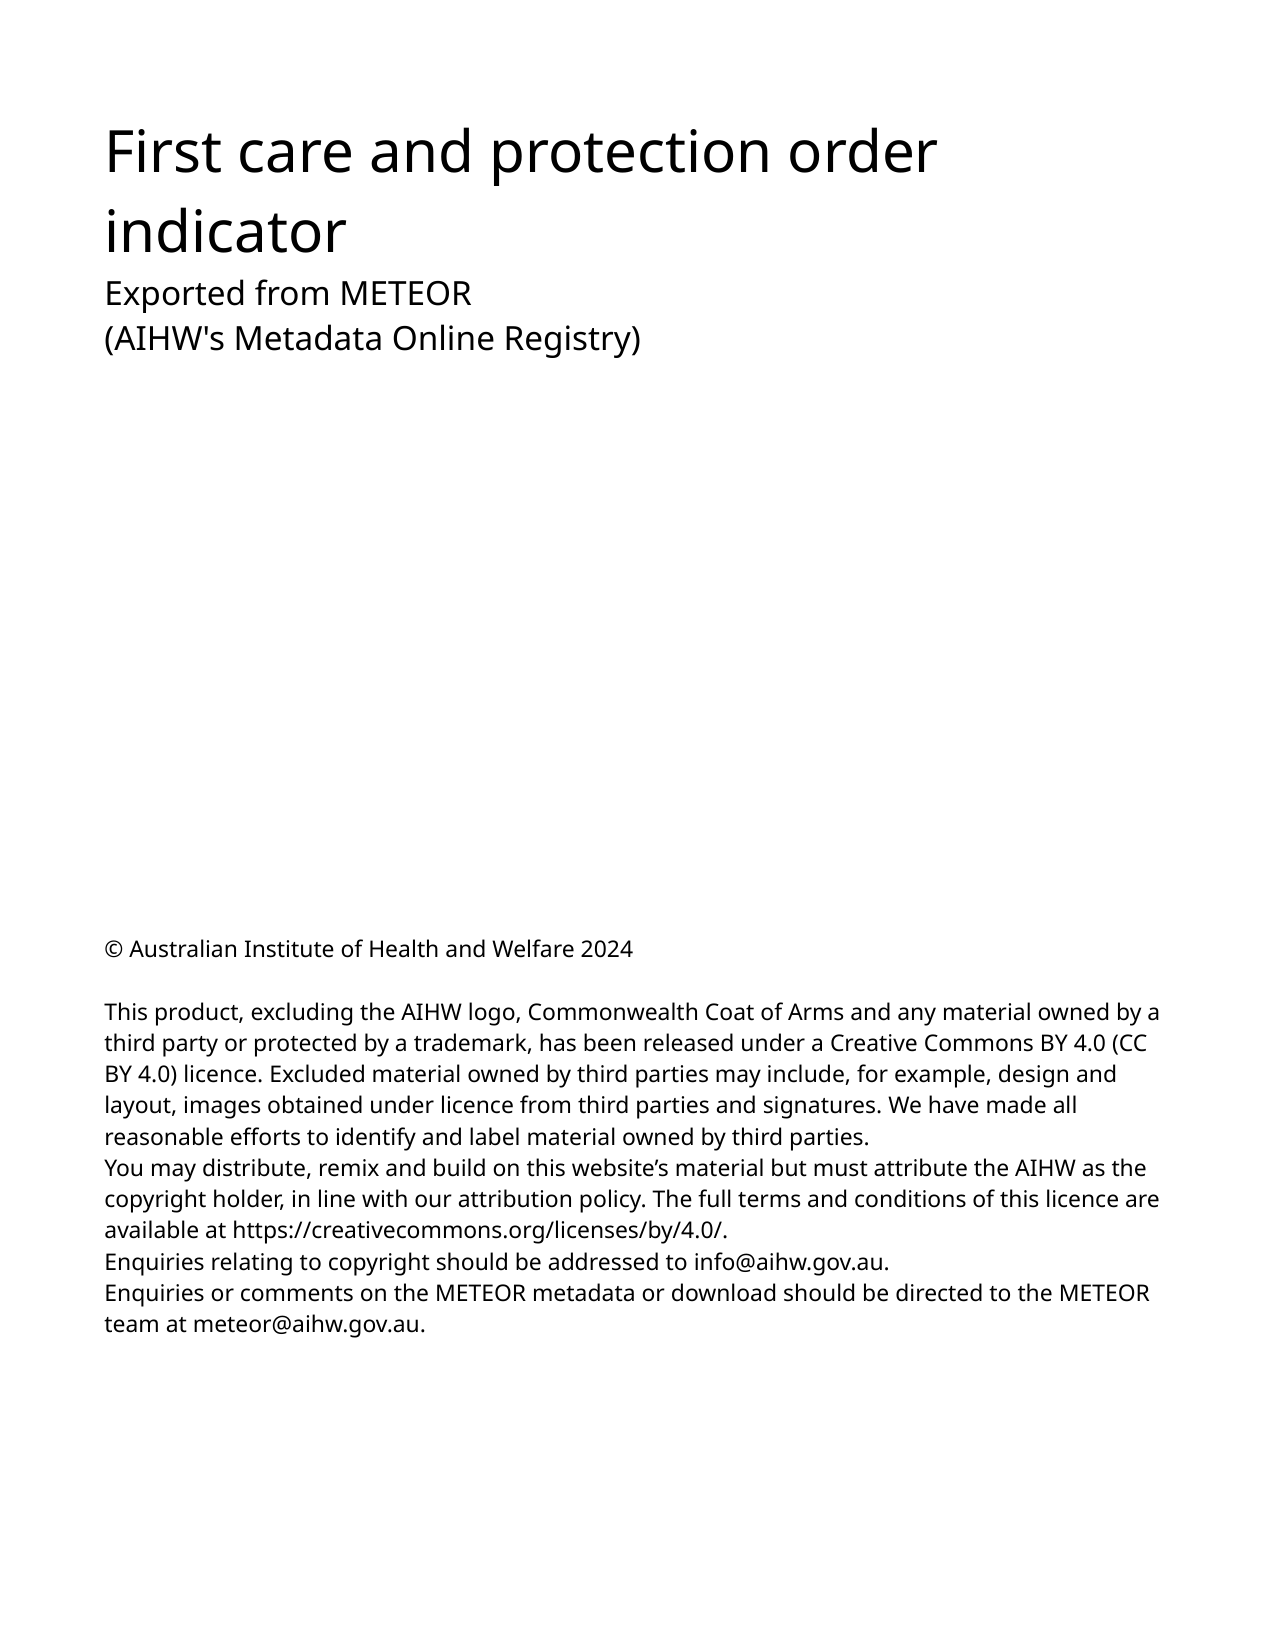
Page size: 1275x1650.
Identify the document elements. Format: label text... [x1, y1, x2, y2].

text Enquiries or comments on the METEOR metadata or download should be directed to the METEOR team at meteor@aihw.gov.au. [104, 1277, 1171, 1339]
text © Australian Institute of Health and Welfare 2024 [104, 933, 1171, 964]
text This product, excluding the AIHW logo, Commonwealth Coat of Arms and any material owned by a third party or protected by a trademark, has been released under a Creative Commons BY 4.0 (CC BY 4.0) licence. Excluded material owned by third parties may include, for example, design and layout, images obtained under licence from third parties and signatures. We have made all reasonable efforts to identify and label material owned by third parties. [104, 996, 1171, 1152]
text You may distribute, remix and build on this website’s material but must attribute the AIHW as the copyright holder, in line with our attribution policy. The full terms and conditions of this licence are available at https://creativecommons.org/licenses/by/4.0/. [104, 1152, 1171, 1246]
text Enquiries relating to copyright should be addressed to info@aihw.gov.au. [104, 1246, 1171, 1277]
subtitle (AIHW's Metadata Online Registry) [104, 315, 1171, 360]
subtitle Exported from METEOR [104, 269, 1171, 315]
title First care and protection order indicator [104, 110, 1171, 269]
